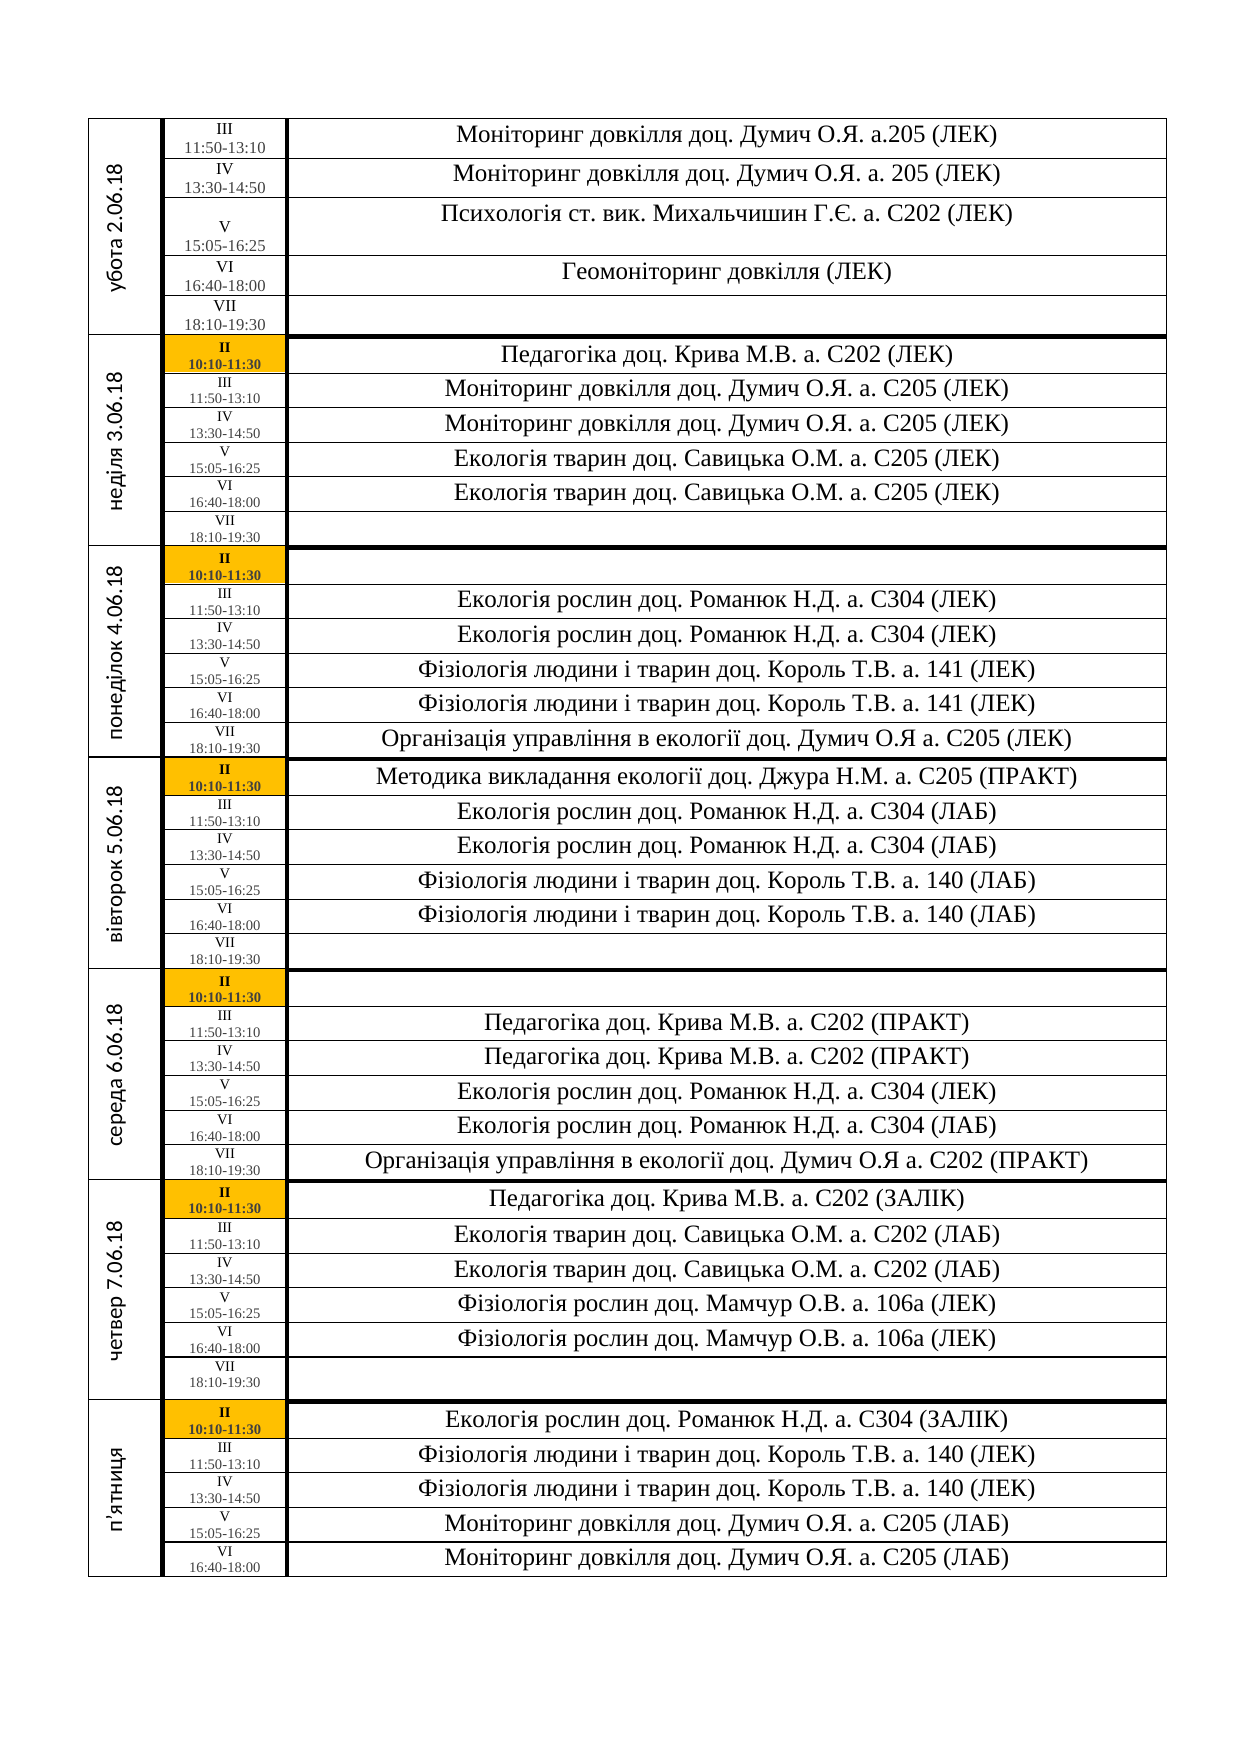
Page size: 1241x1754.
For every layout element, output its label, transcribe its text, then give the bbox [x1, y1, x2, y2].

table_cell V 15:05-16:25 [165, 1288, 285, 1322]
table_cell Фізіологія людини і тварин доц. Король Т.В. а. 140 (ЛЕК) [289, 1439, 1166, 1472]
table_cell V 15:05-16:25 [165, 865, 285, 898]
table_cell ІV 13:30-14:50 [165, 619, 285, 653]
table_cell Фізіологія людини і тварин доц. Король Т.В. а. 140 (ЛАБ) [289, 865, 1166, 898]
table_cell Екологія тварин доц. Савицька О.М. а. С205 (ЛЕК) [289, 477, 1166, 511]
table_cell Моніторинг довкілля доц. Думич О.Я. а. 205 (ЛЕК) [289, 159, 1166, 197]
table_cell Екологія рослин доц. Романюк Н.Д. а. С304 (ЛАБ) [289, 796, 1166, 829]
table_cell [289, 512, 1166, 545]
table_cell VІI 18:10-19:30 [165, 723, 285, 756]
table_cell Методика викладання екології доц. Джура Н.М. а. С205 (ПРАКТ) [289, 761, 1166, 795]
table_cell VІI 18:10-19:30 [165, 1145, 285, 1179]
table_cell VІ 16:40-18:00 [165, 900, 285, 933]
table_cell ІІІ 11:50-13:10 [165, 796, 285, 829]
table_cell [289, 550, 1166, 583]
table_cell ІІ 10:10-11:30 [165, 1180, 285, 1218]
table_cell Організація управління в екології доц. Думич О.Я а. С202 (ПРАКТ) [289, 1145, 1166, 1179]
table_cell [289, 296, 1166, 334]
table_cell [289, 934, 1166, 968]
table_cell Екологія рослин доц. Романюк Н.Д. а. С304 (ЛАБ) [289, 1111, 1166, 1144]
table_cell VІ 16:40-18:00 [165, 1323, 285, 1356]
table_cell Фізіологія людини і тварин доц. Король Т.В. а. 140 (ЛАБ) [289, 900, 1166, 933]
table_cell ІV 13:30-14:50 [165, 159, 285, 197]
table_cell Організація управління в екології доц. Думич О.Я а. С205 (ЛЕК) [289, 723, 1166, 756]
table_cell Фізіологія людини і тварин доц. Король Т.В. а. 141 (ЛЕК) [289, 688, 1166, 722]
table_cell VІI 18:10-19:30 [165, 512, 285, 545]
table_cell VІ 16:40-18:00 [165, 688, 285, 722]
table_cell Екологія тварин доц. Савицька О.М. а. С202 (ЛАБ) [289, 1254, 1166, 1287]
table_cell ІІІ 11:50-13:10 [165, 374, 285, 407]
table_cell ІІІ 11:50-13:10 [165, 119, 285, 157]
table_cell Геомоніторинг довкілля (ЛЕК) [289, 256, 1166, 295]
table_cell V 15:05-16:25 [165, 198, 285, 255]
table_cell Екологія рослин доц. Романюк Н.Д. а. С304 (ЛЕК) [289, 1076, 1166, 1109]
table_cell Фізіологія людини і тварин доц. Король Т.В. а. 141 (ЛЕК) [289, 654, 1166, 687]
table_cell ІІ 10:10-11:30 [165, 335, 285, 372]
table_cell Екологія рослин доц. Романюк Н.Д. а. С304 (ЗАЛІК) [289, 1404, 1166, 1438]
table_cell ІІІ 11:50-13:10 [165, 1439, 285, 1472]
table_cell Педагогіка доц. Крива М.В. а. С202 (ПРАКТ) [289, 1041, 1166, 1075]
table_cell Екологія рослин доц. Романюк Н.Д. а. С304 (ЛЕК) [289, 585, 1166, 618]
table_cell Фізіологія рослин доц. Мамчур О.В. а. 106а (ЛЕК) [289, 1323, 1166, 1356]
table_cell ІІІ 11:50-13:10 [165, 1219, 285, 1253]
table_cell ІІІ 11:50-13:10 [165, 585, 285, 618]
table_cell ІІІ 11:50-13:10 [165, 1007, 285, 1040]
table_cell ІV 13:30-14:50 [165, 1041, 285, 1075]
table_cell четвер 7.06.18 [89, 1180, 160, 1399]
table_cell [289, 972, 1166, 1006]
table_cell Педагогіка доц. Крива М.В. а. С202 (ЗАЛІК) [289, 1183, 1166, 1218]
table_cell V 15:05-16:25 [165, 654, 285, 687]
table_cell Екологія тварин доц. Савицька О.М. а. С202 (ЛАБ) [289, 1219, 1166, 1253]
table_cell Фізіологія людини і тварин доц. Король Т.В. а. 140 (ЛЕК) [289, 1473, 1166, 1507]
table_cell ІV 13:30-14:50 [165, 1254, 285, 1287]
table_cell Екологія тварин доц. Савицька О.М. а. С205 (ЛЕК) [289, 443, 1166, 476]
table_cell ІV 13:30-14:50 [165, 408, 285, 442]
table_cell Моніторинг довкілля доц. Думич О.Я. а.205 (ЛЕК) [289, 119, 1166, 157]
table_cell Екологія рослин доц. Романюк Н.Д. а. С304 (ЛЕК) [289, 619, 1166, 653]
table_cell V 15:05-16:25 [165, 1076, 285, 1109]
table_cell ІV 13:30-14:50 [165, 1473, 285, 1507]
table_cell V 15:05-16:25 [165, 1508, 285, 1541]
table_cell ІV 13:30-14:50 [165, 830, 285, 864]
table_cell вівторок 5.06.18 [89, 758, 160, 968]
table_cell Моніторинг довкілля доц. Думич О.Я. а. С205 (ЛАБ) [289, 1508, 1166, 1541]
table_cell Педагогіка доц. Крива М.В. а. С202 (ЛЕК) [289, 339, 1166, 372]
table_cell ІІ 10:10-11:30 [165, 546, 285, 583]
table_cell V 15:05-16:25 [165, 443, 285, 476]
table_cell неділя 3.06.18 [89, 335, 160, 545]
table_cell ІІ 10:10-11:30 [165, 1400, 285, 1438]
table_cell VІ 16:40-18:00 [165, 1543, 285, 1576]
table_cell п’ятниця 8.06.18 [89, 1400, 160, 1576]
table_cell VІI 18:10-19:30 [165, 1358, 285, 1399]
table_cell Фізіологія рослин доц. Мамчур О.В. а. 106а (ЛЕК) [289, 1288, 1166, 1322]
table_cell VІ 16:40-18:00 [165, 256, 285, 295]
table_cell ІІ 10:10-11:30 [165, 969, 285, 1006]
table_cell [289, 1358, 1166, 1399]
table_cell Моніторинг довкілля доц. Думич О.Я. а. С205 (ЛАБ) [289, 1543, 1166, 1576]
table_cell Екологія рослин доц. Романюк Н.Д. а. С304 (ЛАБ) [289, 830, 1166, 864]
table_cell середа 6.06.18 [89, 969, 160, 1179]
table_cell Моніторинг довкілля доц. Думич О.Я. а. С205 (ЛЕК) [289, 408, 1166, 442]
table_cell субота 2.06.18 [89, 119, 160, 334]
table_cell понеділок 4.06.18 [89, 546, 160, 756]
table_cell Психологія ст. вик. Михальчишин Г.Є. а. С202 (ЛЕК) [289, 198, 1166, 255]
table_cell VІ 16:40-18:00 [165, 477, 285, 511]
table_cell Моніторинг довкілля доц. Думич О.Я. а. С205 (ЛЕК) [289, 374, 1166, 407]
table_cell VІI 18:10-19:30 [165, 934, 285, 968]
table_cell Педагогіка доц. Крива М.В. а. С202 (ПРАКТ) [289, 1007, 1166, 1040]
table_cell VІ 16:40-18:00 [165, 1111, 285, 1144]
table_cell VІI 18:10-19:30 [165, 296, 285, 334]
table_cell ІІ 10:10-11:30 [165, 758, 285, 795]
